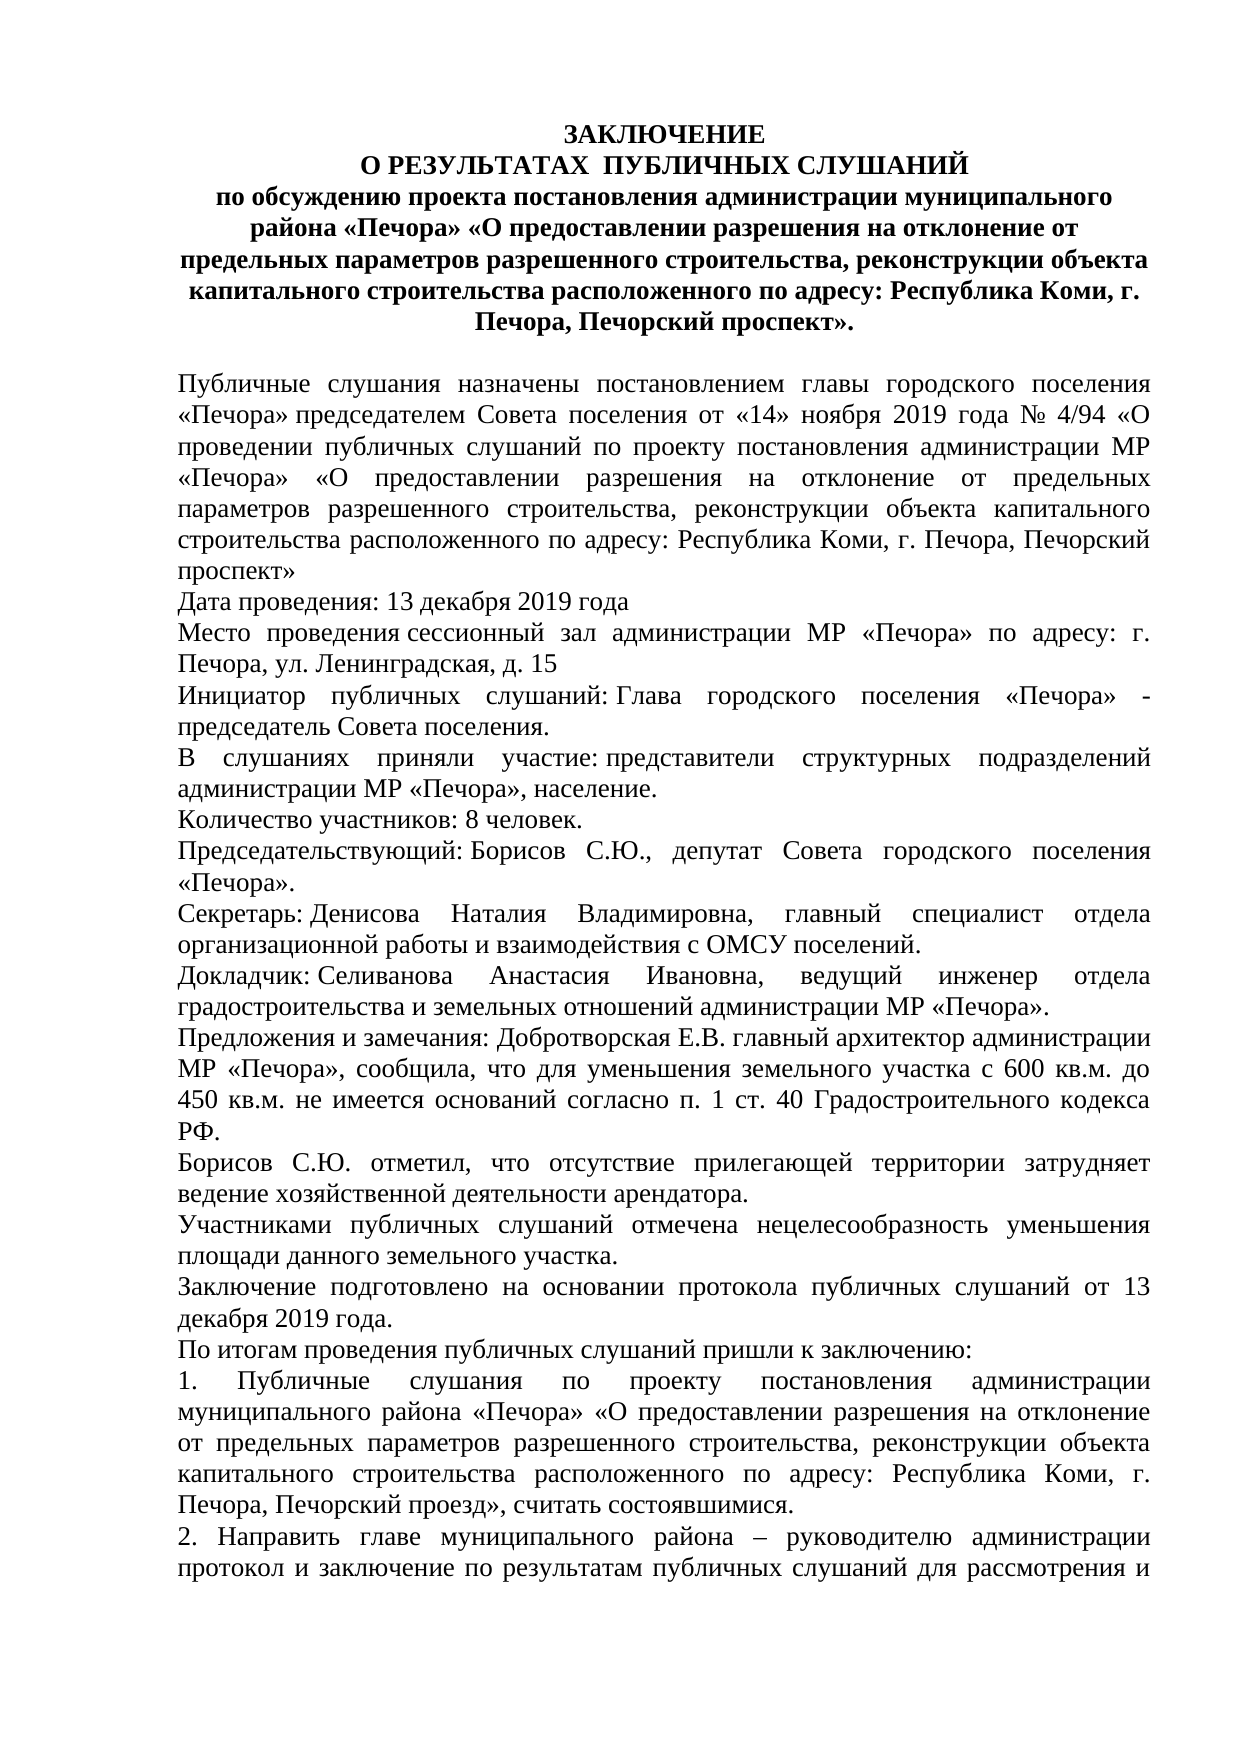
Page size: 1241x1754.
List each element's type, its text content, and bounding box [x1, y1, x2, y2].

text Заключение подготовлено на основании протокола публичных слушаний от 13 декабря 2019 года. [177, 1271, 1152, 1333]
text Дата проведения: 13 декабря 2019 года [177, 585, 1152, 616]
text Председательствующий: Борисов С.Ю., депутат Совета городского поселения «Печора». [177, 834, 1152, 897]
text Место проведения сессионный зал администрации МР «Печора» по адресу: г. Печора, ул. Ленинградская, д. 15 [177, 616, 1152, 679]
text Предложения и замечания: Добротворская Е.В. главный архитектор администрации МР «Печора», сообщила, что для уменьшения земельного участка с 600 кв.м. до 450 кв.м. не имеется оснований согласно п. 1 ст. 40 Градостроительного кодекса РФ. [177, 1021, 1152, 1146]
text О РЕЗУЛЬТАТАХ ПУБЛИЧНЫХ СЛУШАНИЙ [177, 149, 1152, 180]
text Публичные слушания назначены постановлением главы городского поселения «Печора» председателем Совета поселения от «14» ноября 2019 года № 4/94 «О проведении публичных слушаний по проекту постановления администрации МР «Печора» «О предоставлении разрешения на отклонение от предельных параметров разрешенного строительства, реконструкции объекта капитального строительства расположенного по адресу: Республика Коми, г. Печора, Печорский проспект» [177, 367, 1152, 585]
text Борисов С.Ю. отметил, что отсутствие прилегающей территории затрудняет ведение хозяйственной деятельности арендатора. [177, 1146, 1152, 1208]
text Участниками публичных слушаний отмечена нецелесообразность уменьшения площади данного земельного участка. [177, 1208, 1152, 1271]
text 1. Публичные слушания по проекту постановления администрации муниципального района «Печора» «О предоставлении разрешения на отклонение от предельных параметров разрешенного строительства, реконструкции объекта капитального строительства расположенного по адресу: Республика Коми, г. Печора, Печорский проезд», считать состоявшимися. [177, 1364, 1152, 1520]
text По итогам проведения публичных слушаний пришли к заключению: [177, 1333, 1152, 1364]
text ЗАКЛЮЧЕНИЕ [177, 118, 1152, 149]
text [177, 1520, 1152, 1582]
text Секретарь: Денисова Наталия Владимировна, главный специалист отдела организационной работы и взаимодействия с ОМСУ поселений. [177, 897, 1152, 959]
text В слушаниях приняли участие: представители структурных подразделений администрации МР «Печора», население. [177, 741, 1152, 803]
text по обсуждению проекта постановления администрации муниципального района «Печора» «О предоставлении разрешения на отклонение от предельных параметров разрешенного строительства, реконструкции объекта капитального строительства расположенного по адресу: Республика Коми, г. Печора, Печорский проспект». [177, 180, 1152, 336]
text Инициатор публичных слушаний: Глава городского поселения «Печора» - председатель Совета поселения. [177, 679, 1152, 741]
text Докладчик: Селиванова Анастасия Ивановна, ведущий инженер отдела градостроительства и земельных отношений администрации МР «Печора». [177, 959, 1152, 1021]
text Количество участников: 8 человек. [177, 803, 1152, 834]
